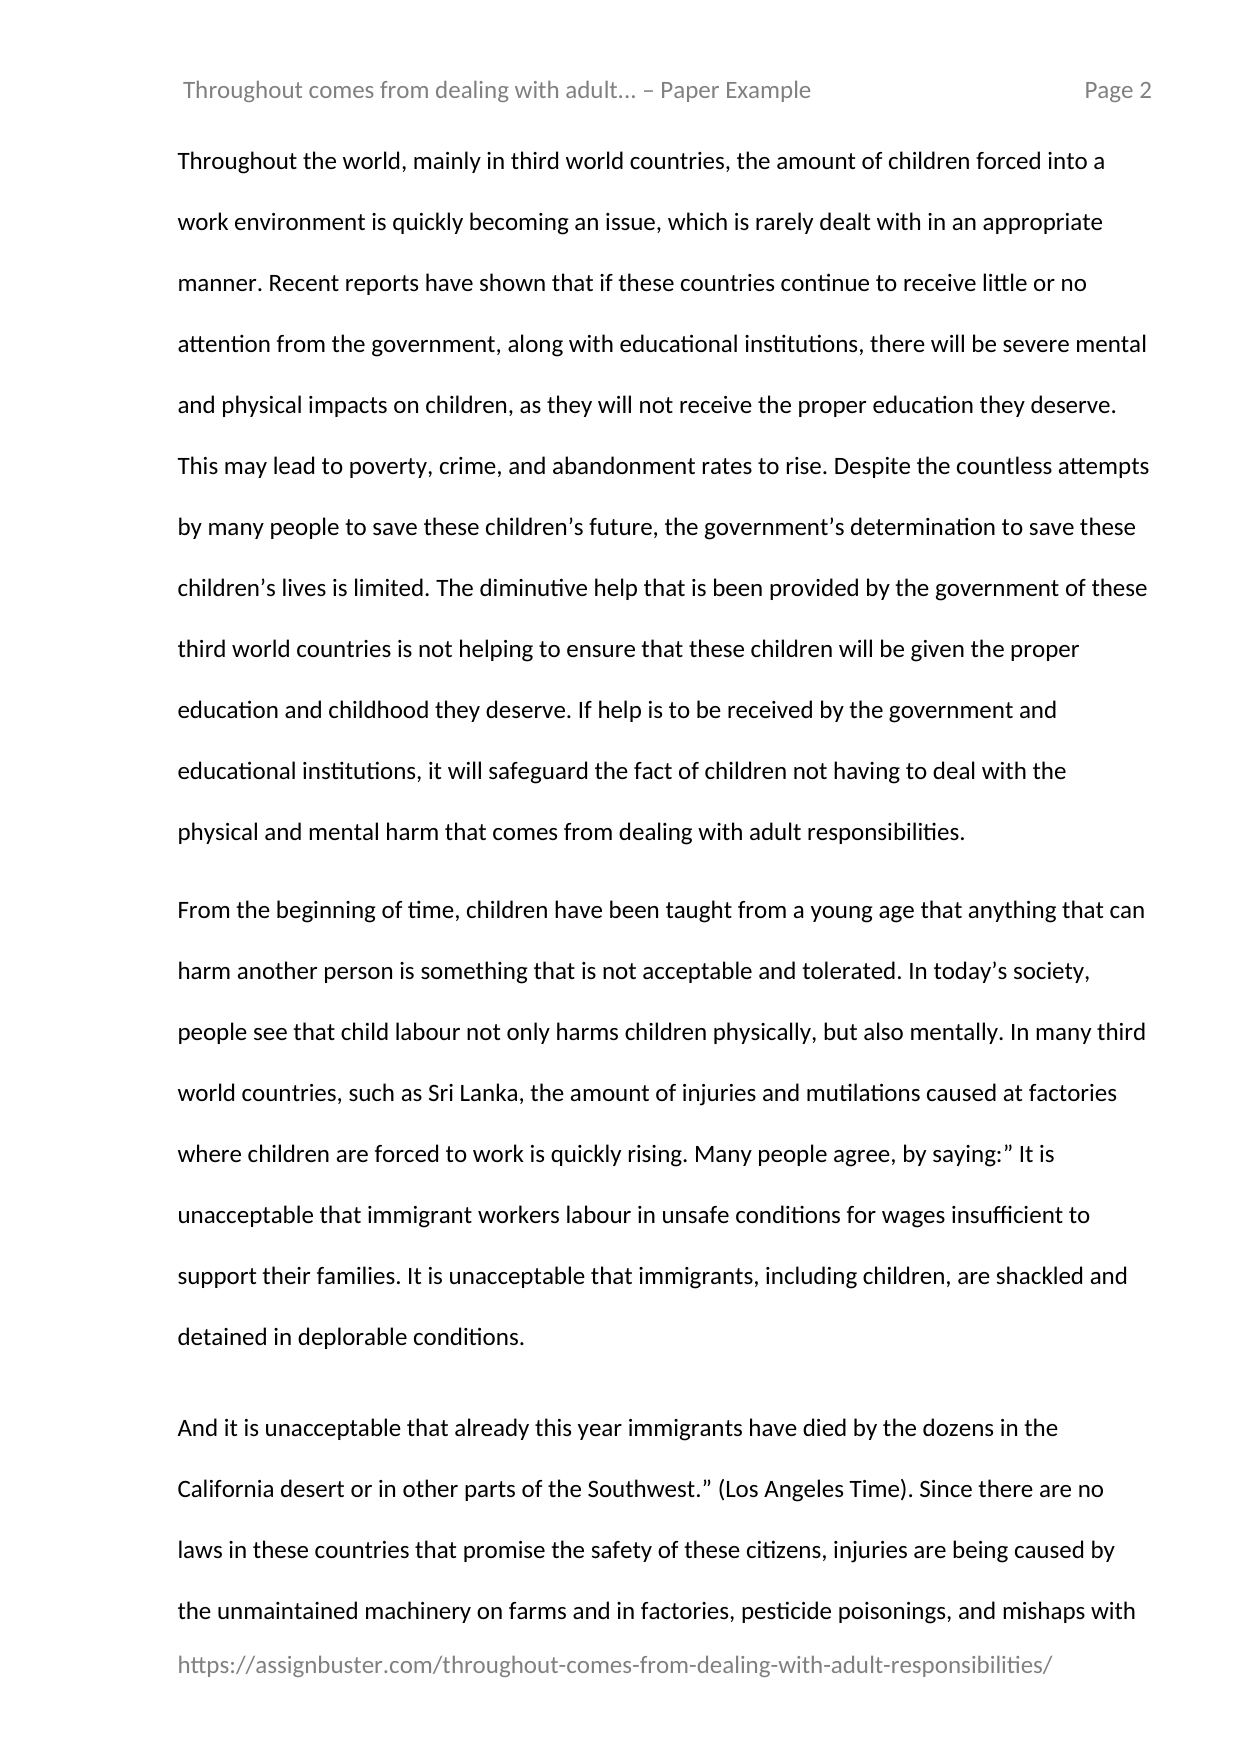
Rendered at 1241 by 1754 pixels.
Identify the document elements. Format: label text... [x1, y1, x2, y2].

text Throughout the world, mainly in third world countries, the amount of children forced into a work environment is quickly becoming an issue, which is rarely dealt with in an appropriate manner. Recent reports have shown that if these countries continue to receive little or no attention from the government, along with educational institutions, there will be severe mental and physical impacts on children, as they will not receive the proper education they deserve. This may lead to poverty, crime, and abandonment rates to rise. Despite the countless attempts by many people to save these children’s future, the government’s determination to save these children’s lives is limited. The diminutive help that is been provided by the government of these third world countries is not helping to ensure that these children will be given the proper education and childhood they deserve. If help is to be received by the government and educational institutions, it will safeguard the fact of children not having to deal with the physical and mental harm that comes from dealing with adult responsibilities. [177, 145, 1152, 847]
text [177, 1412, 1152, 1626]
text From the beginning of time, children have been taught from a young age that anything that can harm another person is something that is not acceptable and tolerated. In today’s society, people see that child labour not only harms children physically, but also mentally. In many third world countries, such as Sri Lanka, the amount of injuries and mutilations caused at factories where children are forced to work is quickly rising. Many people agree, by saying:” It is unacceptable that immigrant workers labour in unsafe conditions for wages insufficient to support their families. It is unacceptable that immigrants, including children, are shackled and detained in deplorable conditions. [177, 894, 1152, 1352]
